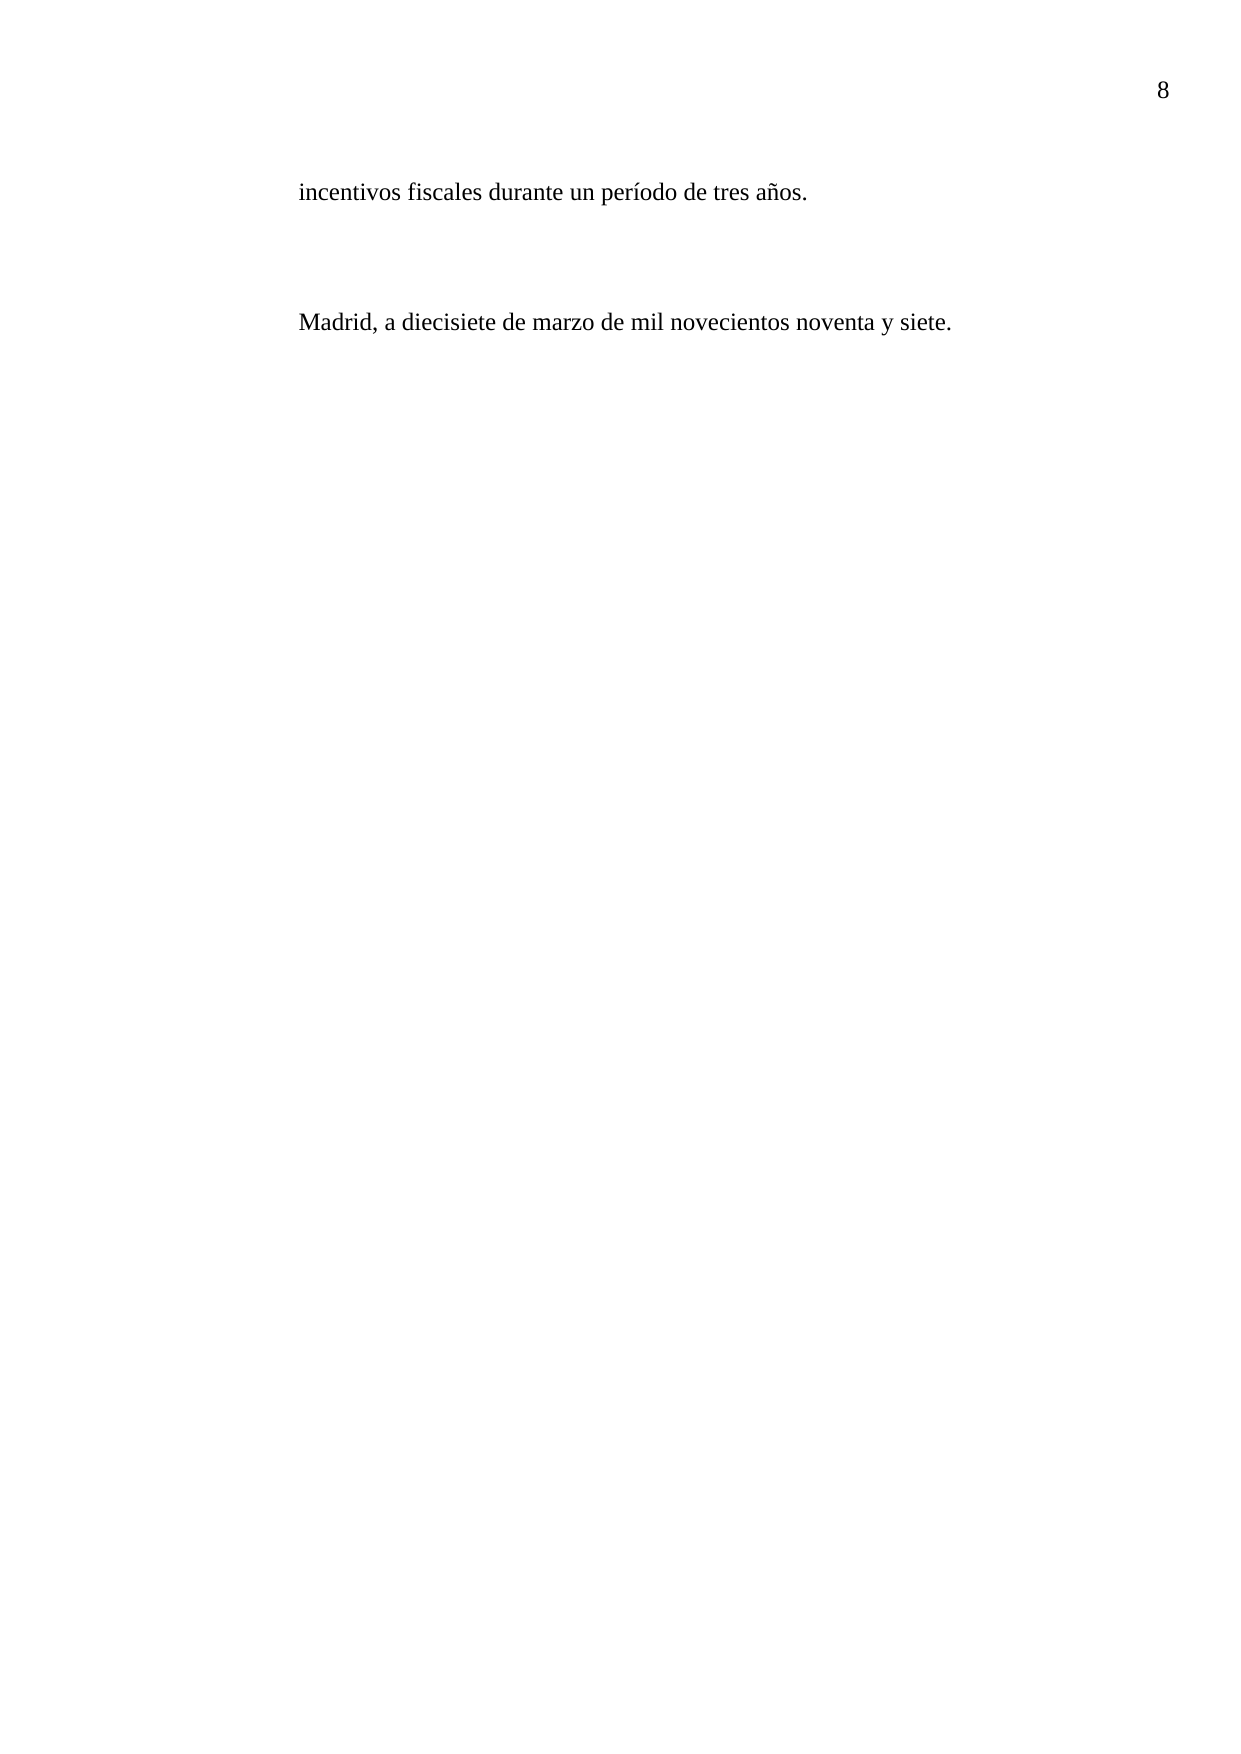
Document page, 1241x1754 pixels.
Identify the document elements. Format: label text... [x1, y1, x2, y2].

text incentivos fiscales durante un período de tres años. [224, 177, 1169, 206]
text Madrid, a diecisiete de marzo de mil novecientos noventa y siete. [224, 307, 1169, 335]
